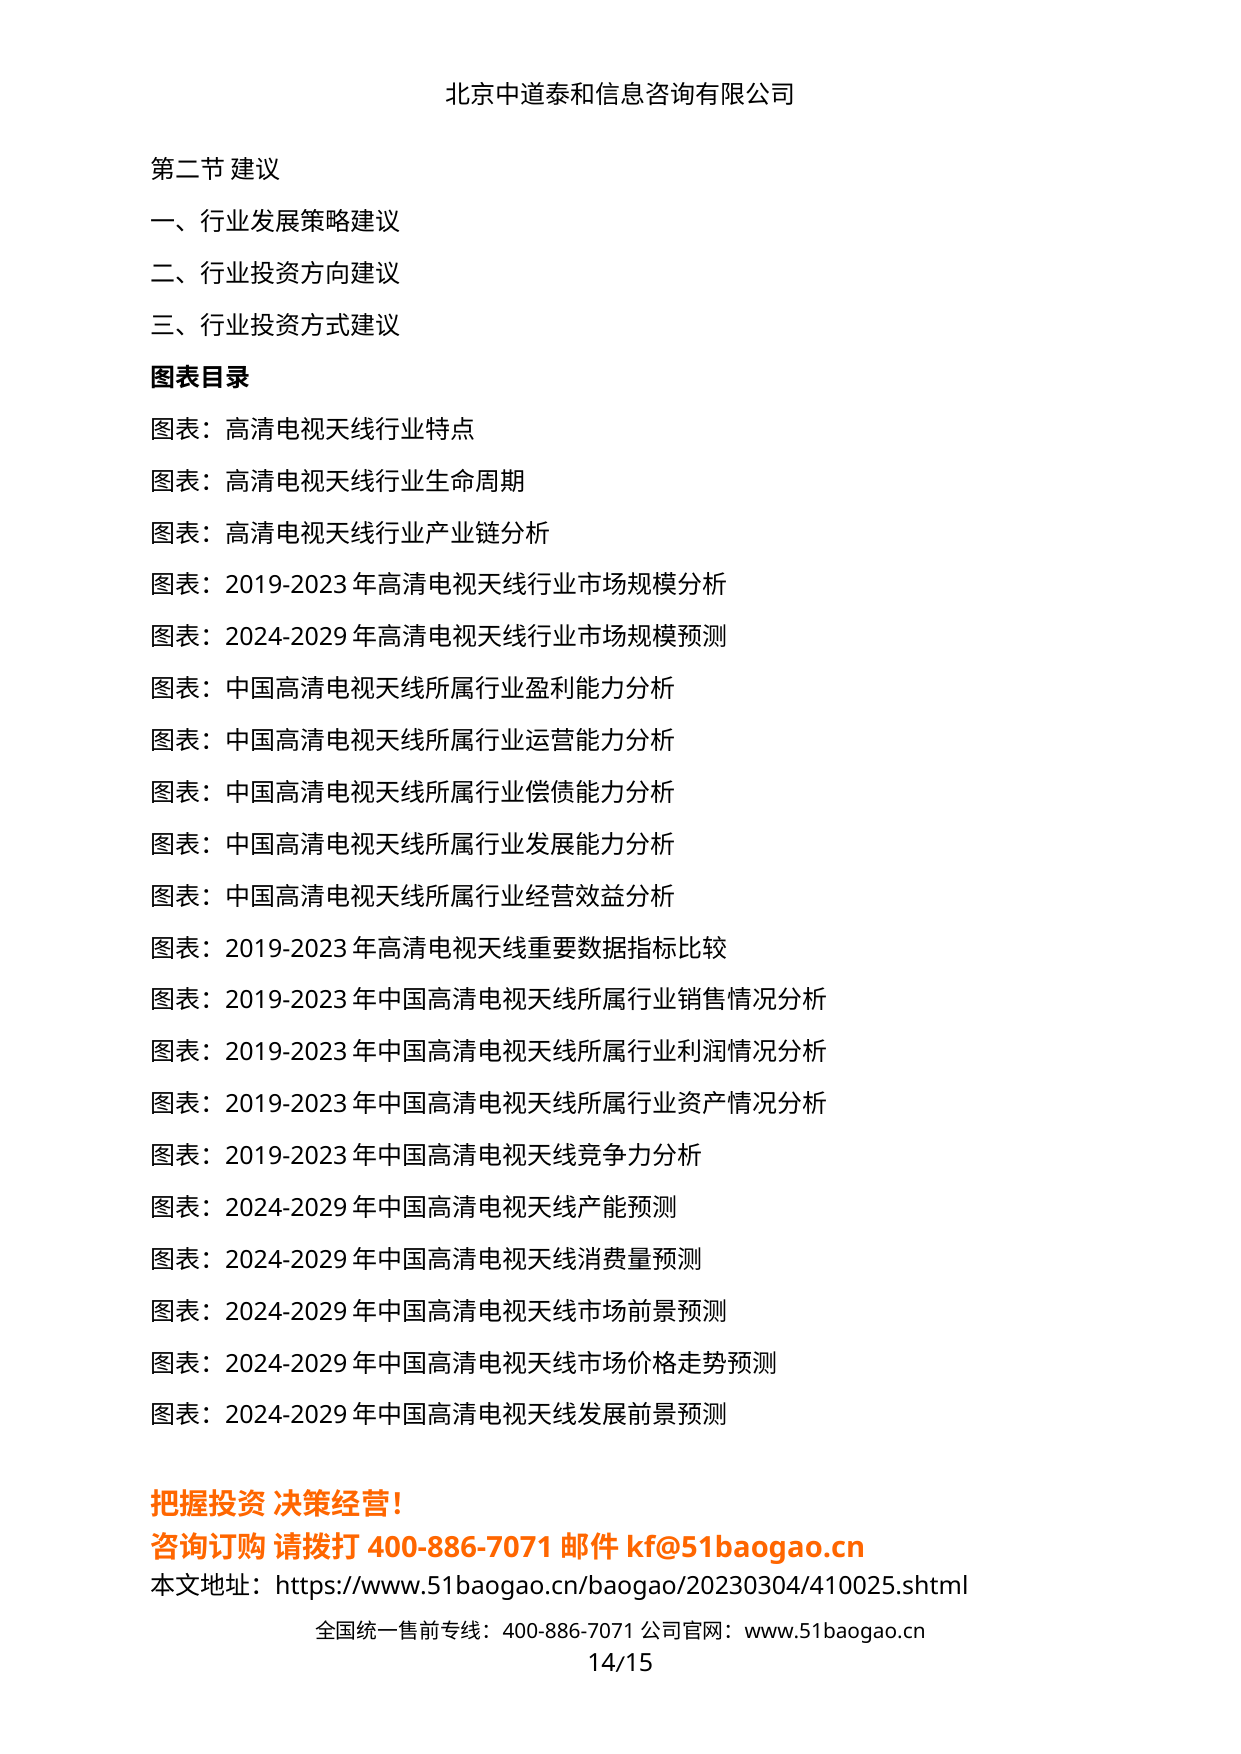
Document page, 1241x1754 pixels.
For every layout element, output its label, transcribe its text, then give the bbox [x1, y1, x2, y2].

text 图表：高清电视天线行业特点 [150, 409, 1090, 446]
text 图表：2019-2023年中国高清电视天线所属行业资产情况分析 [150, 1084, 1090, 1120]
text 图表：2024-2029年中国高清电视天线市场前景预测 [150, 1291, 1090, 1327]
text 图表：中国高清电视天线所属行业偿债能力分析 [150, 772, 1090, 809]
text 图表：2019-2023年中国高清电视天线所属行业销售情况分析 [150, 980, 1090, 1016]
text 图表：中国高清电视天线所属行业经营效益分析 [150, 876, 1090, 912]
text 图表：高清电视天线行业产业链分析 [150, 513, 1090, 549]
text 图表：高清电视天线行业生命周期 [150, 461, 1090, 497]
text 图表：2024-2029年中国高清电视天线消费量预测 [150, 1239, 1090, 1276]
text 一、行业发展策略建议 [150, 202, 1090, 238]
text 图表：2024-2029年中国高清电视天线产能预测 [150, 1187, 1090, 1224]
text 图表目录 [150, 357, 1090, 394]
text 图表：2019-2023年高清电视天线重要数据指标比较 [150, 928, 1090, 964]
text 把握投资 决策经营！咨询订购 请拨打 400-886-7071 邮件 kf@51baogao.cn本文地址：https://www.51baogao.cn/baogao/20230304/410025.shtml [150, 1447, 1090, 1602]
text 二、行业投资方向建议 [150, 254, 1090, 290]
text 图表：2019-2023年中国高清电视天线竞争力分析 [150, 1136, 1090, 1172]
text 第二节 建议 [150, 150, 1090, 186]
text 图表：中国高清电视天线所属行业运营能力分析 [150, 721, 1090, 757]
text 图表：中国高清电视天线所属行业发展能力分析 [150, 824, 1090, 861]
text 图表：2024-2029年中国高清电视天线发展前景预测 [150, 1395, 1090, 1431]
text 图表：2024-2029年高清电视天线行业市场规模预测 [150, 617, 1090, 653]
text 图表：2019-2023年中国高清电视天线所属行业利润情况分析 [150, 1032, 1090, 1068]
text 图表：中国高清电视天线所属行业盈利能力分析 [150, 669, 1090, 705]
text 图表：2019-2023年高清电视天线行业市场规模分析 [150, 565, 1090, 601]
text 三、行业投资方式建议 [150, 306, 1090, 342]
text 图表：2024-2029年中国高清电视天线市场价格走势预测 [150, 1343, 1090, 1379]
